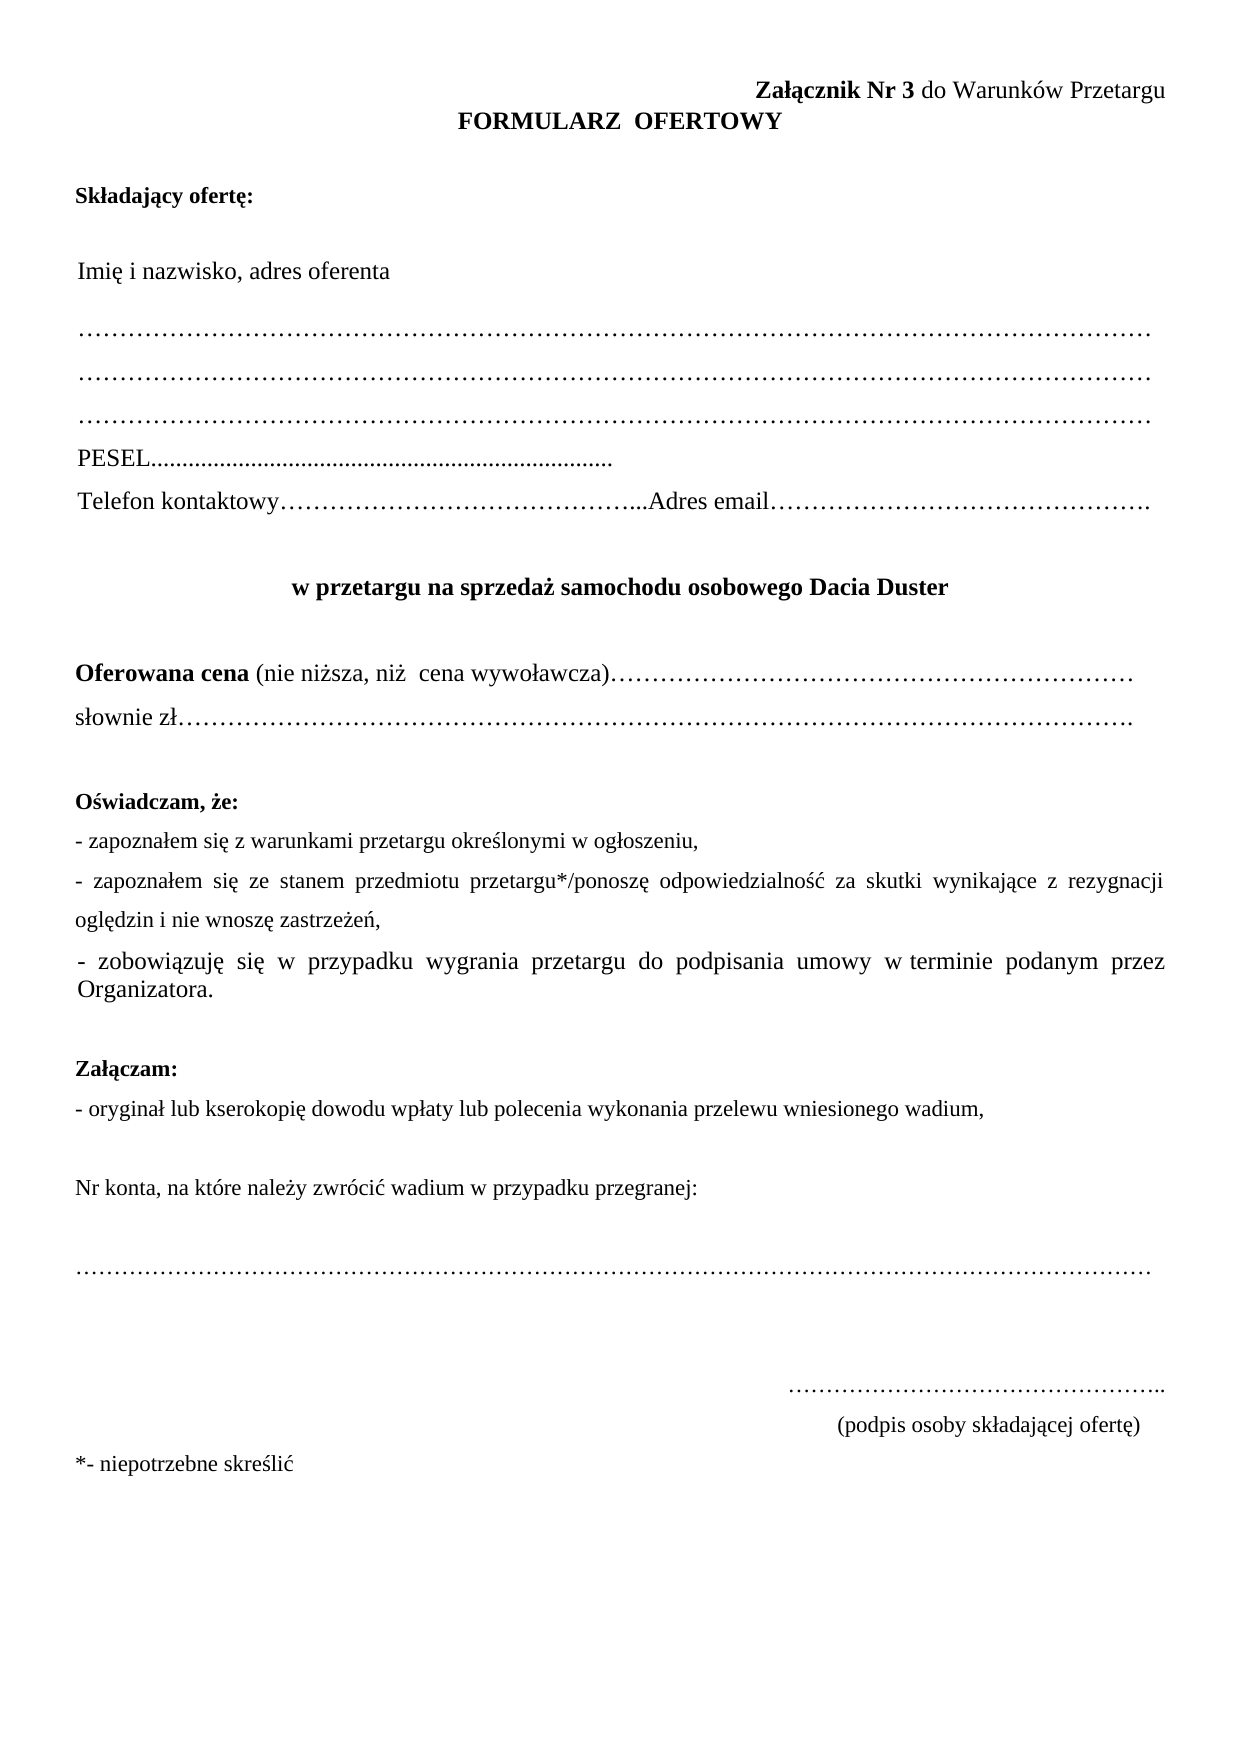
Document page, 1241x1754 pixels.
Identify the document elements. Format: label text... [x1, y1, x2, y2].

text Imię i nazwisko, adres oferenta [77, 256, 1165, 285]
text - zapoznałem się z warunkami przetargu określonymi w ogłoszeniu, [75, 827, 1165, 854]
text Załączam: [75, 1055, 1165, 1082]
text Składający ofertę: [75, 182, 1165, 208]
text - oryginał lub kserokopię dowodu wpłaty lub polecenia wykonania przelewu wniesionego wadium, [75, 1095, 1165, 1121]
text …………………………………………………………………………………………………………………………………………………………………………………………………………………………………… [77, 313, 1165, 385]
text *- niepotrzebne skreślić [75, 1450, 1165, 1476]
text Oświadczam, że: [75, 788, 1165, 814]
text PESEL.......................................................................... Telefon kontaktowy……………………………………...Adres email………………………………………. [77, 443, 1165, 515]
text Oferowana cena (nie niższa, niż cena wywoławcza)……………………………………………………… [75, 658, 1165, 687]
text ………………………………………………………………………………………………………………… [77, 400, 1165, 428]
text ………………………………………….. [75, 1371, 1165, 1397]
text - zobowiązuję się w przypadku wygrania przetargu do podpisania umowy w terminie podanym przez Organizatora. [77, 946, 1165, 1003]
text (podpis osoby składającej ofertę) [739, 1411, 1165, 1437]
text słownie zł……………………………………………………………………………………………………. [75, 702, 1165, 730]
text w przetargu na sprzedaż samochodu osobowego Dacia Duster [75, 572, 1165, 601]
text Załącznik Nr 3 do Warunków Przetargu [75, 75, 1165, 104]
text FORMULARZ OFERTOWY [75, 106, 1165, 135]
text Nr konta, na które należy zwrócić wadium w przypadku przegranej: [75, 1174, 1165, 1200]
text - zapoznałem się ze stanem przedmiotu przetargu*/ponoszę odpowiedzialność za skutki wynikające z rezygnacji oględzin i nie wnoszę zastrzeżeń, [75, 867, 1165, 933]
text …………………………………………………………………………………………………………………………… [75, 1253, 1165, 1279]
